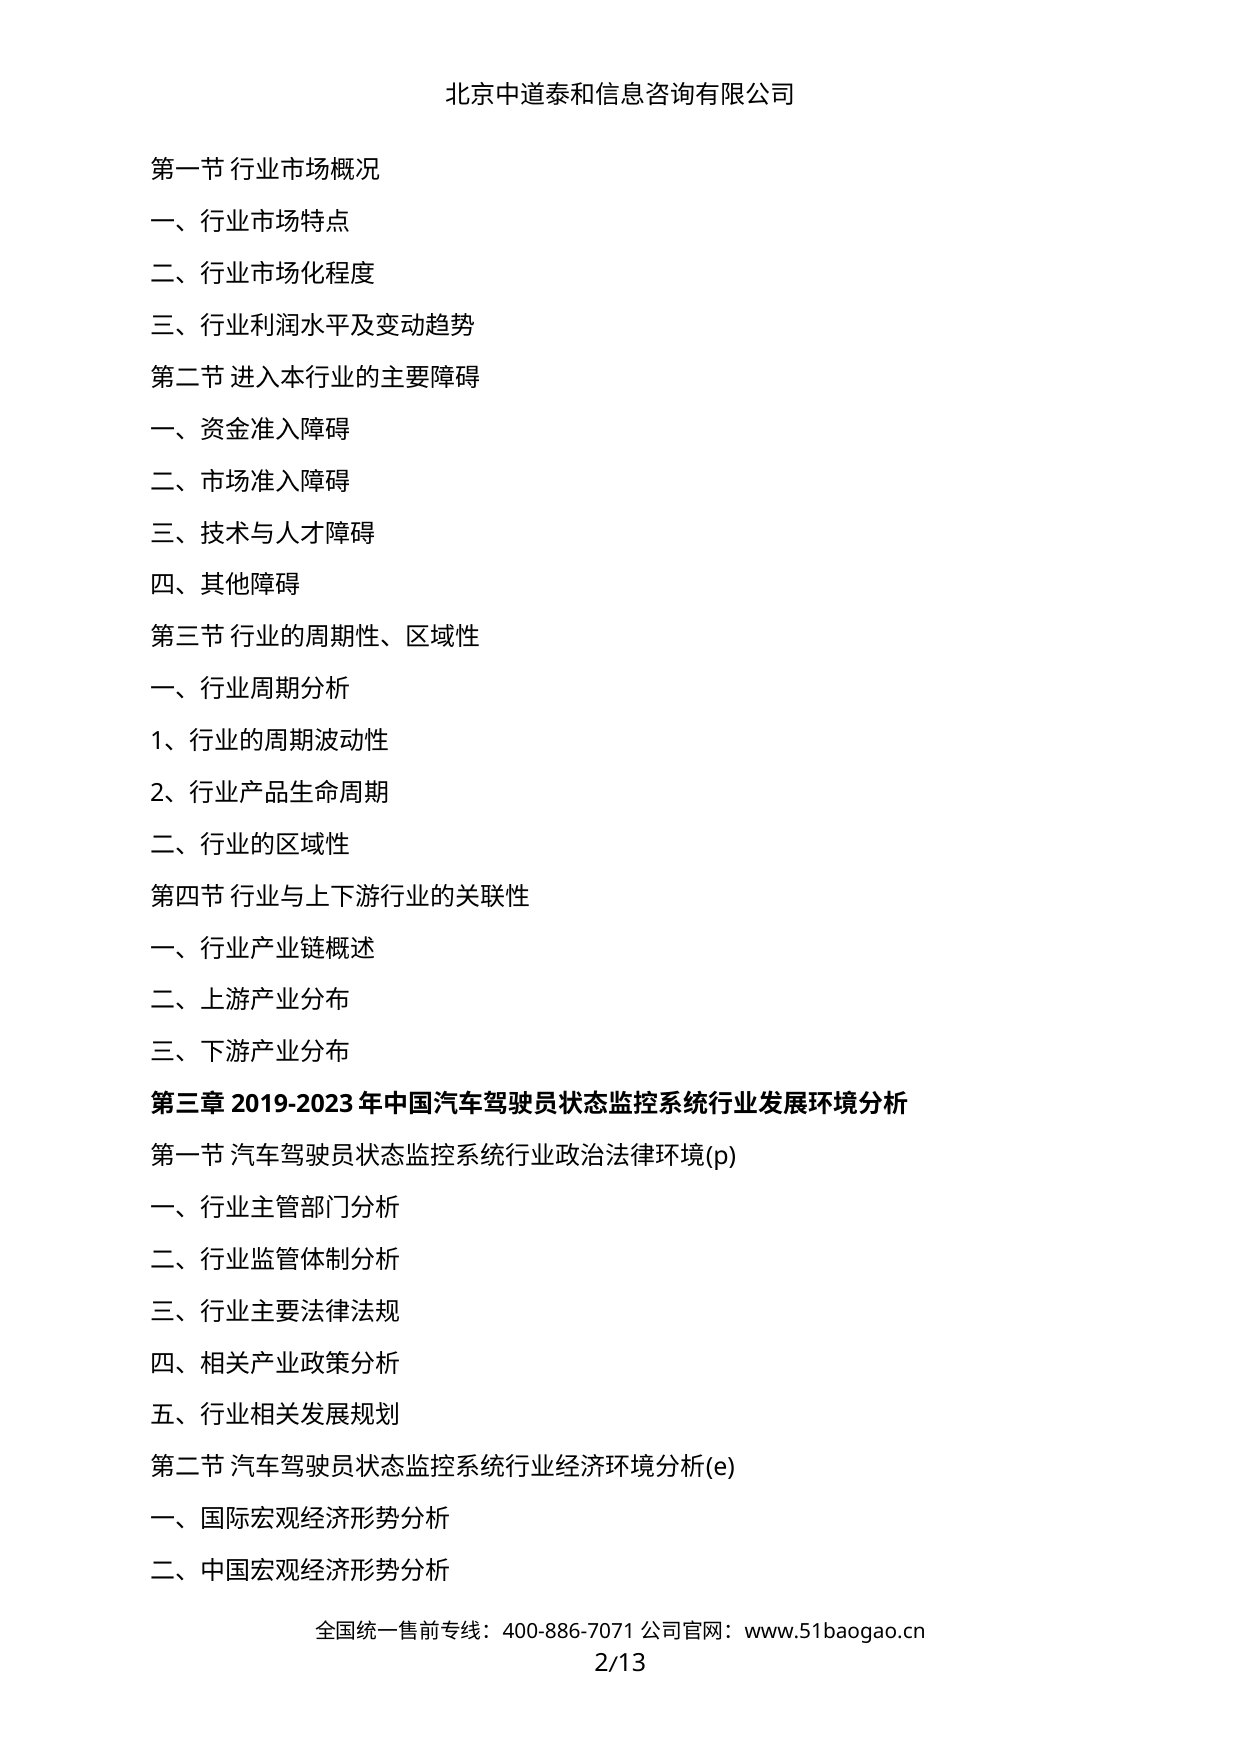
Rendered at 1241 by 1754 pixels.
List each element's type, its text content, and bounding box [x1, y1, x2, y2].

text 第三章 2019-2023年中国汽车驾驶员状态监控系统行业发展环境分析 [150, 1084, 1090, 1120]
text 三、下游产业分布 [150, 1032, 1090, 1068]
text 四、相关产业政策分析 [150, 1343, 1090, 1379]
text 五、行业相关发展规划 [150, 1395, 1090, 1431]
text 一、行业周期分析 [150, 669, 1090, 705]
text 第一节 汽车驾驶员状态监控系统行业政治法律环境(p) [150, 1136, 1090, 1172]
text 四、其他障碍 [150, 565, 1090, 601]
text 一、行业市场特点 [150, 202, 1090, 238]
text 一、资金准入障碍 [150, 409, 1090, 446]
text 一、行业产业链概述 [150, 928, 1090, 964]
text 二、中国宏观经济形势分析 [150, 1551, 1090, 1587]
text 第一节 行业市场概况 [150, 150, 1090, 186]
text 二、行业的区域性 [150, 824, 1090, 861]
text 三、技术与人才障碍 [150, 513, 1090, 549]
text 三、行业利润水平及变动趋势 [150, 306, 1090, 342]
text 第四节 行业与上下游行业的关联性 [150, 876, 1090, 912]
text 二、市场准入障碍 [150, 461, 1090, 497]
text 一、行业主管部门分析 [150, 1187, 1090, 1224]
text 第二节 进入本行业的主要障碍 [150, 357, 1090, 394]
text 二、行业市场化程度 [150, 254, 1090, 290]
text 2、行业产品生命周期 [150, 772, 1090, 809]
text 二、上游产业分布 [150, 980, 1090, 1016]
text 第三节 行业的周期性、区域性 [150, 617, 1090, 653]
text 一、国际宏观经济形势分析 [150, 1499, 1090, 1535]
text 1、行业的周期波动性 [150, 721, 1090, 757]
text 第二节 汽车驾驶员状态监控系统行业经济环境分析(e) [150, 1447, 1090, 1483]
text 三、行业主要法律法规 [150, 1291, 1090, 1327]
text 二、行业监管体制分析 [150, 1239, 1090, 1276]
